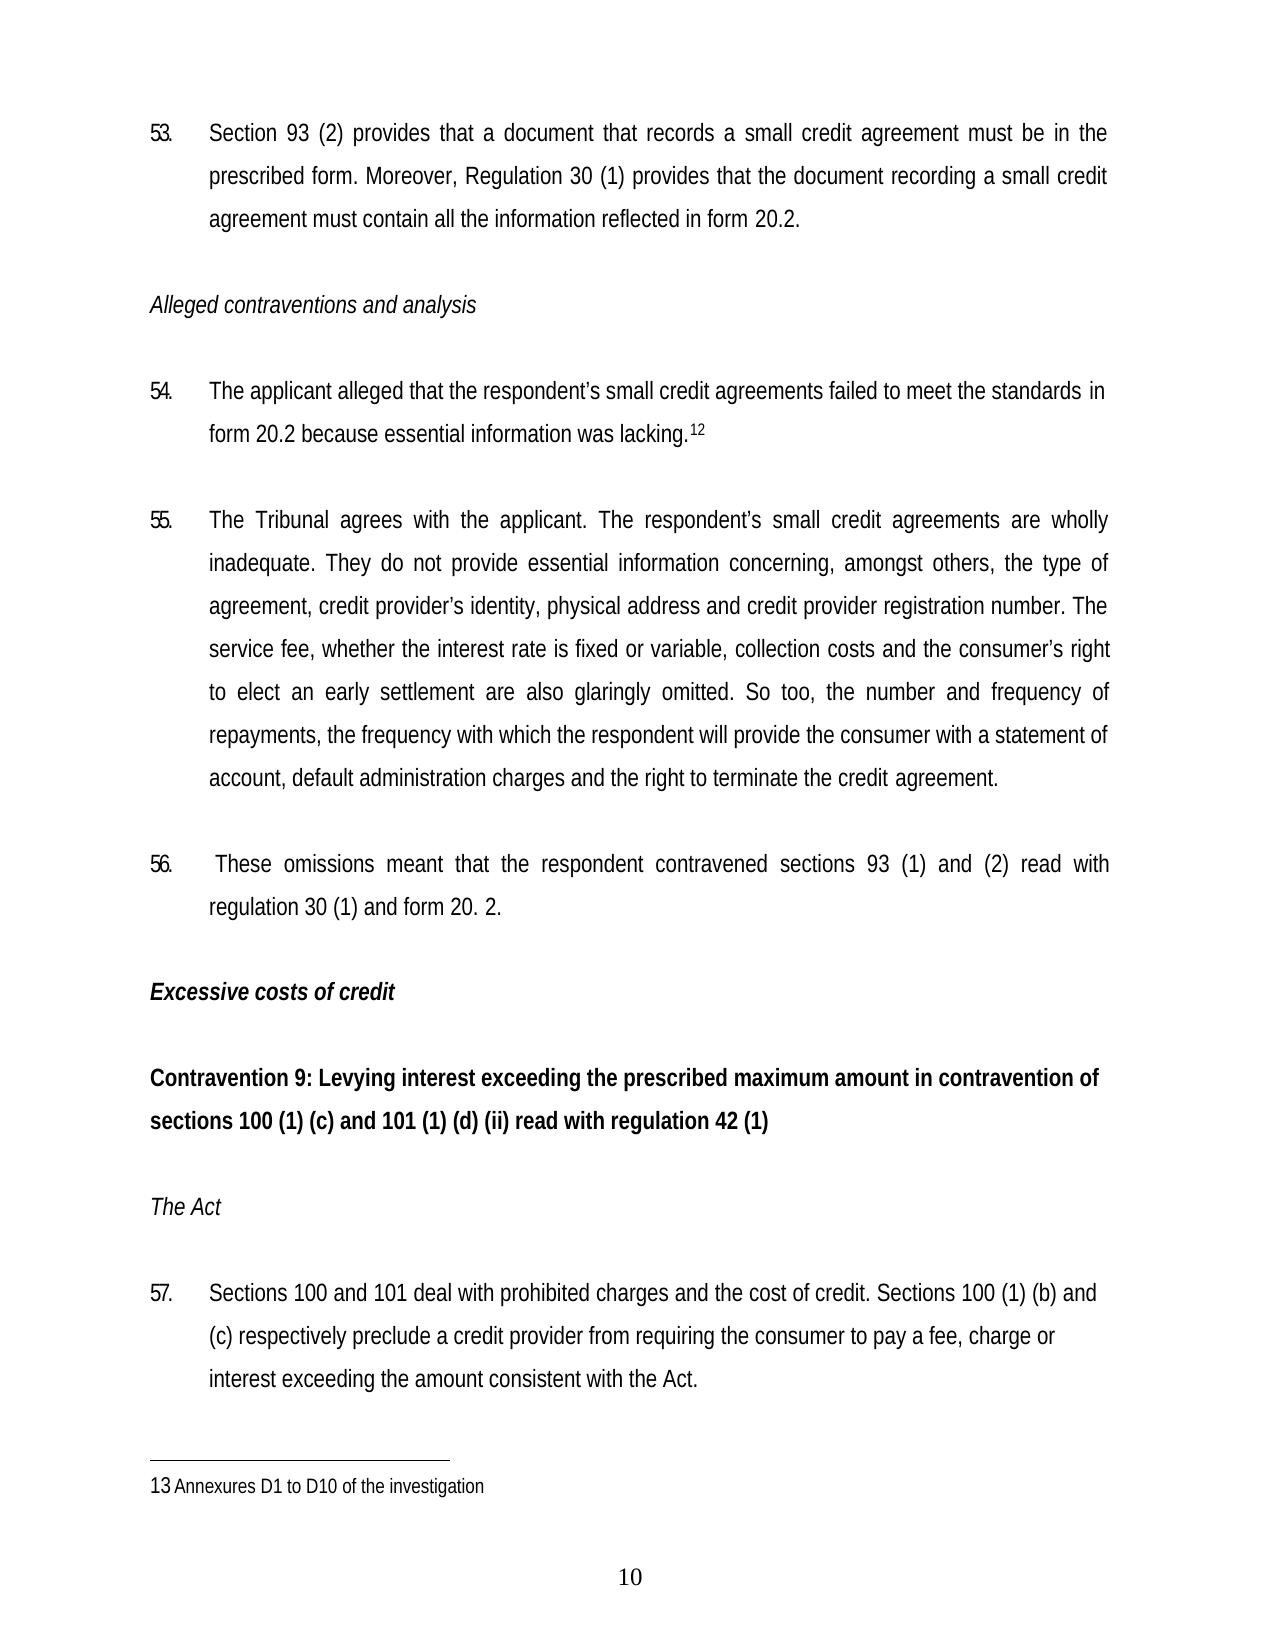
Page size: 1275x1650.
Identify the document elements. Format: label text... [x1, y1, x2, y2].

text The Act [150, 1192, 1125, 1221]
text 55. The Tribunal agrees with the applicant. The respondent’s small credit agreements are wholly inadequate. They do not provide essential information concerning, amongst others, the type of agreement, credit provider’s identity, physical address and credit provider registration number. The service fee, whether the interest rate is fixed or variable, collection costs and the consumer’s right to elect an early settlement are also glaringly omitted. So too, the number and frequency of repayments, the frequency with which the respondent will provide the consumer with a statement of account, default administration charges and the right to terminate the credit agreement. [150, 505, 1110, 791]
text 54. The applicant alleged that the respondent’s small credit agreements failed to meet the standards in [150, 376, 1125, 404]
text form 20.2 because essential information was lacking.12 [209, 419, 1125, 447]
text Excessive costs of credit [150, 977, 1125, 1006]
text 57. Sections 100 and 101 deal with prohibited charges and the cost of credit. Sections 100 (1) (b) and [150, 1278, 1125, 1307]
text (c) respectively preclude a credit provider from requiring the consumer to pay a fee, charge or interest exceeding the amount consistent with the Act. [209, 1321, 1111, 1393]
text 56. These omissions meant that the respondent contravened sections 93 (1) and (2) read with regulation 30 (1) and form 20. 2. [150, 848, 1110, 920]
text Contravention 9: Levying interest exceeding the prescribed maximum amount in contravention of sections 100 (1) (c) and 101 (1) (d) (ii) read with regulation 42 (1) [150, 1063, 1125, 1135]
text 53. Section 93 (2) provides that a document that records a small credit agreement must be in the prescribed form. Moreover, Regulation 30 (1) provides that the document recording a small credit agreement must contain all the information reflected in form 20.2. [150, 118, 1110, 232]
text Alleged contraventions and analysis [150, 290, 1125, 319]
